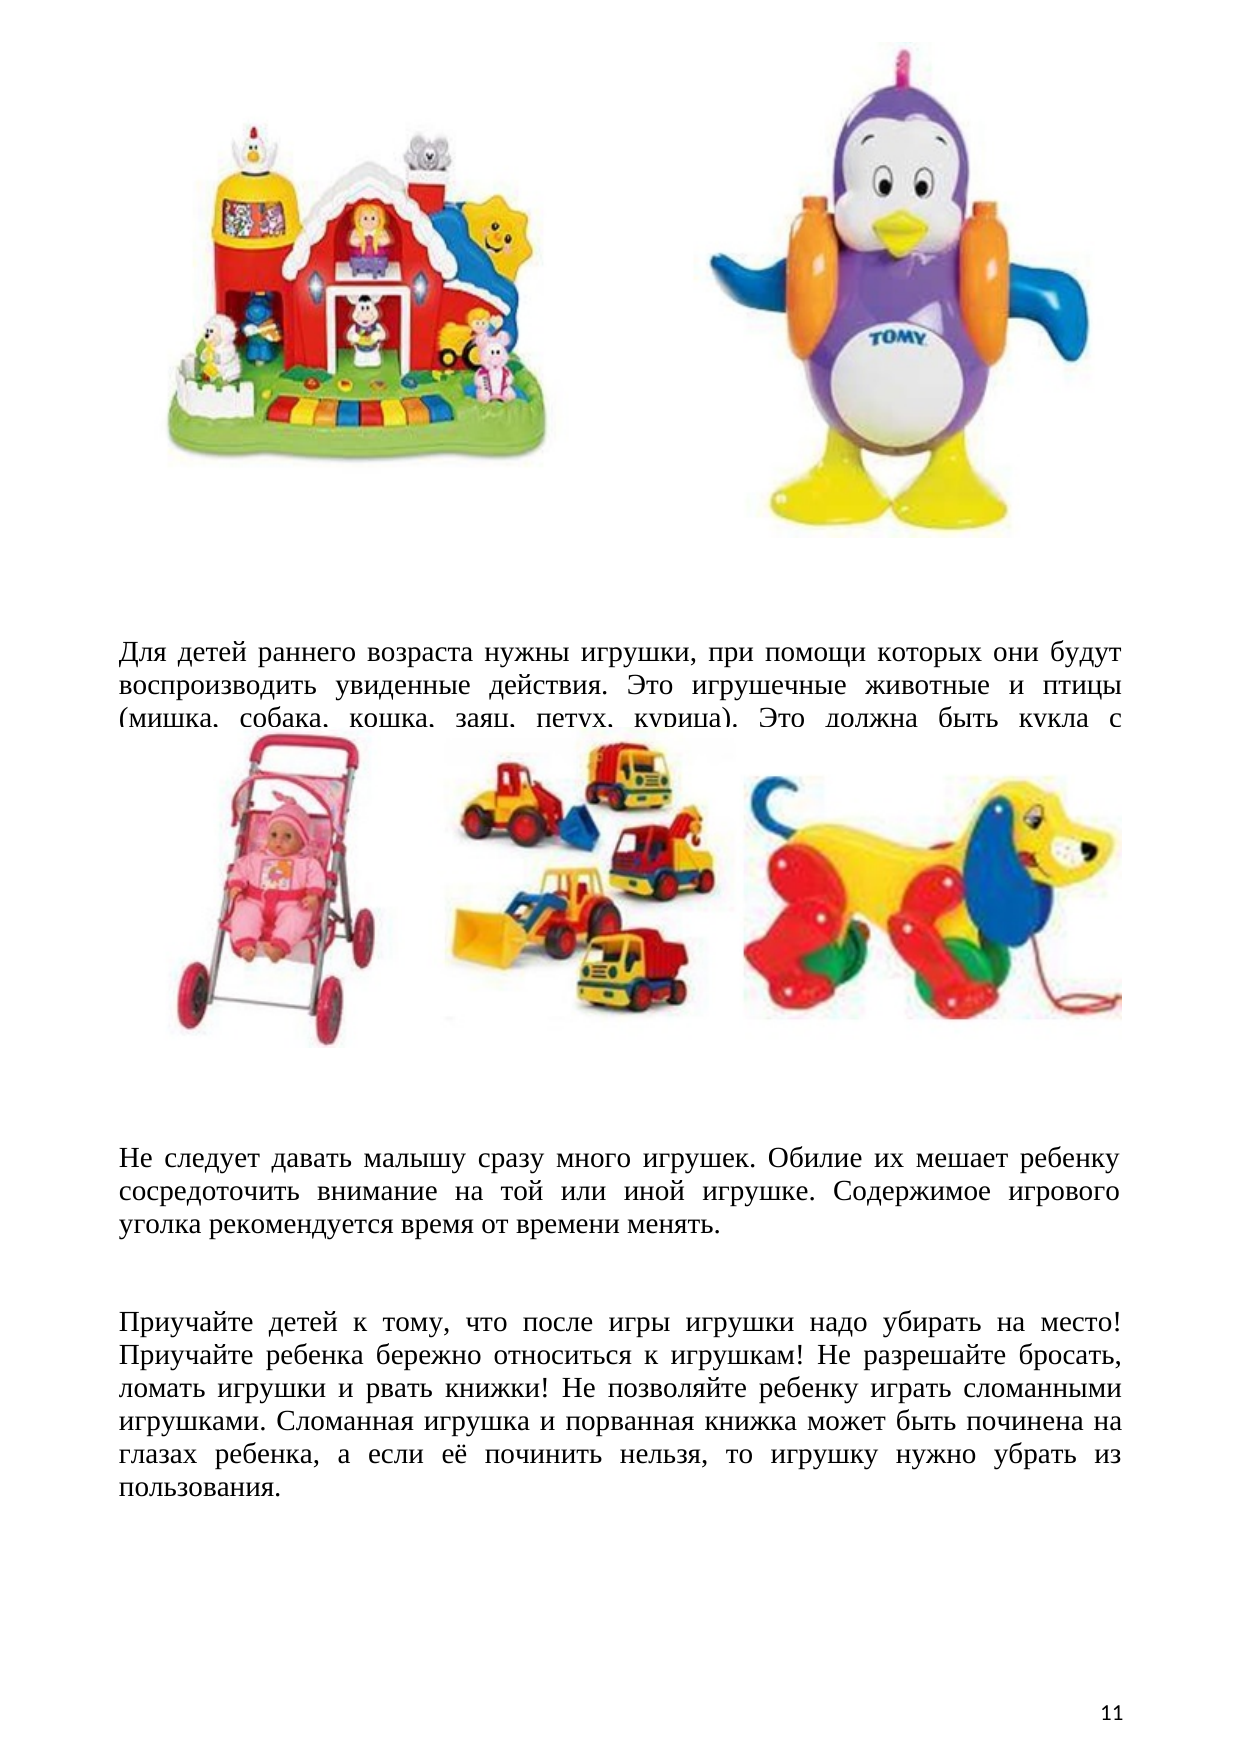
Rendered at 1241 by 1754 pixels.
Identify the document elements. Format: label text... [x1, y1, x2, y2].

picture [118, 42, 1107, 538]
text Для детей раннего возраста нужны игрушки, при помощи которых они будут воспроизводить увиденные действия. Это игрушечные животные и птицы (мишка, собака, кошка, заяц, петух, курица). Это должна быть кукла с различными предметами для игры – посуда, мебель, одежда, коляска. Для развития двигательных навыков нужны мячи, обруч, каталка, машины. [119, 635, 1123, 799]
text Приучайте детей к тому, что после игры игрушки надо убирать на место! Приучайте ребенка бережно относиться к игрушкам! Не разрешайте бросать, ломать игрушки и рвать книжки! Не позволяйте ребенку играть сломанными игрушками. Сломанная игрушка и порванная книжка может быть починена на глазах ребенка, а если её починить нельзя, то игрушку нужно убрать из пользования. [119, 1305, 1123, 1502]
picture [118, 727, 1122, 1048]
text Не следует давать малышу сразу много игрушек. Обилие их мешает ребенку сосредоточить внимание на той или иной игрушке. Содержимое игрового уголка рекомендуется время от времени менять. [119, 1142, 1121, 1239]
